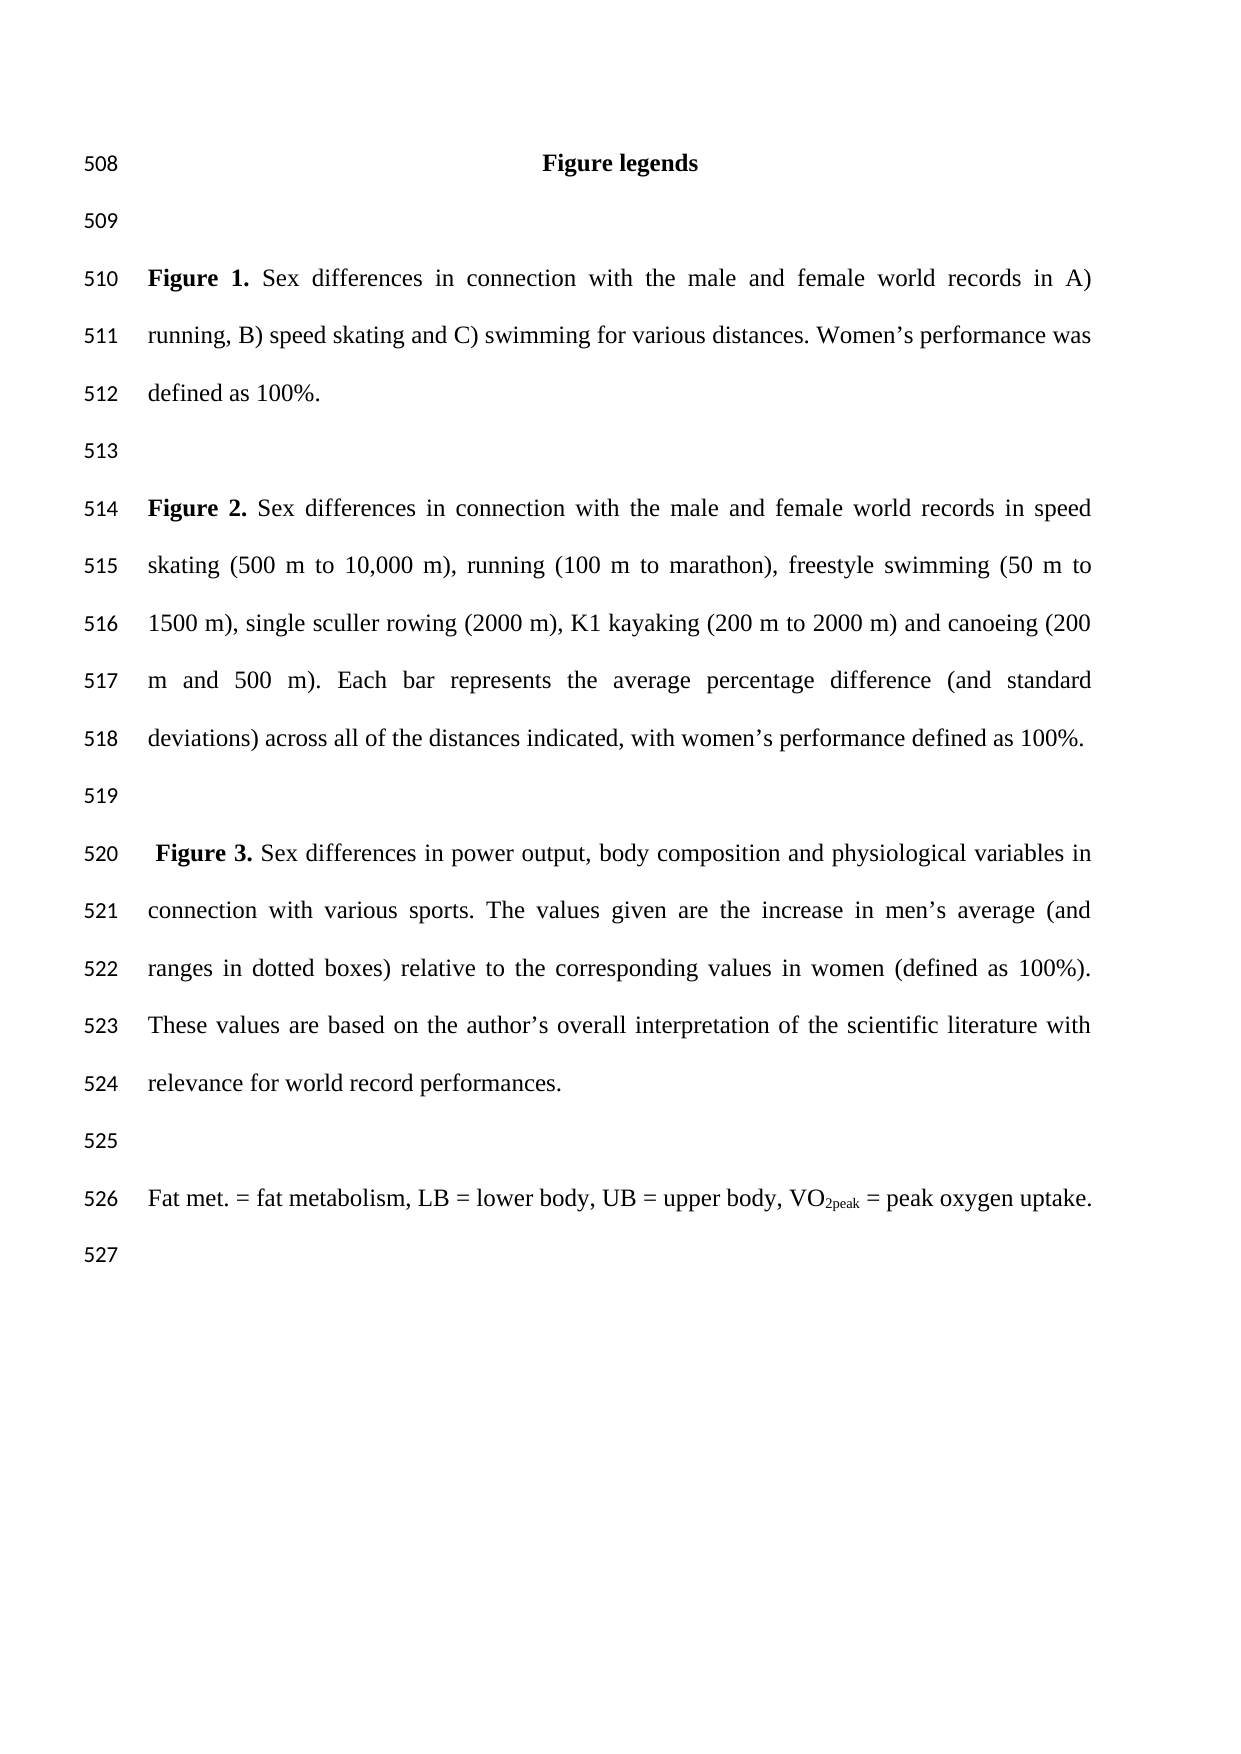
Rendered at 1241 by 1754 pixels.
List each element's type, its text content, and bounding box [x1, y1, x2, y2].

text Figure 3. Sex differences in power output, body composition and physiological variables in connection with various sports. The values given are the increase in men’s average (and ranges in dotted boxes) relative to the corresponding values in women (defined as 100%). These values are based on the author’s overall interpretation of the scientific literature with relevance for world record performances. [148, 838, 1093, 1096]
text Figure 2. Sex differences in connection with the male and female world records in speed skating (500 m to 10,000 m), running (100 m to marathon), freestyle swimming (50 m to 1500 m), single sculler rowing (2000 m), K1 kayaking (200 m to 2000 m) and canoeing (200 m and 500 m). Each bar represents the average percentage difference (and standard deviations) across all of the distances indicated, with women’s performance defined as 100%. [148, 493, 1093, 751]
text Figure legends [148, 148, 1093, 176]
text Fat met. = fat metabolism, LB = lower body, UB = upper body, VO2peak = peak oxygen uptake. [148, 1183, 1093, 1211]
text Figure 1. Sex differences in connection with the male and female world records in A) running, B) speed skating and C) swimming for various distances. Women’s performance was defined as 100%. [148, 263, 1093, 406]
